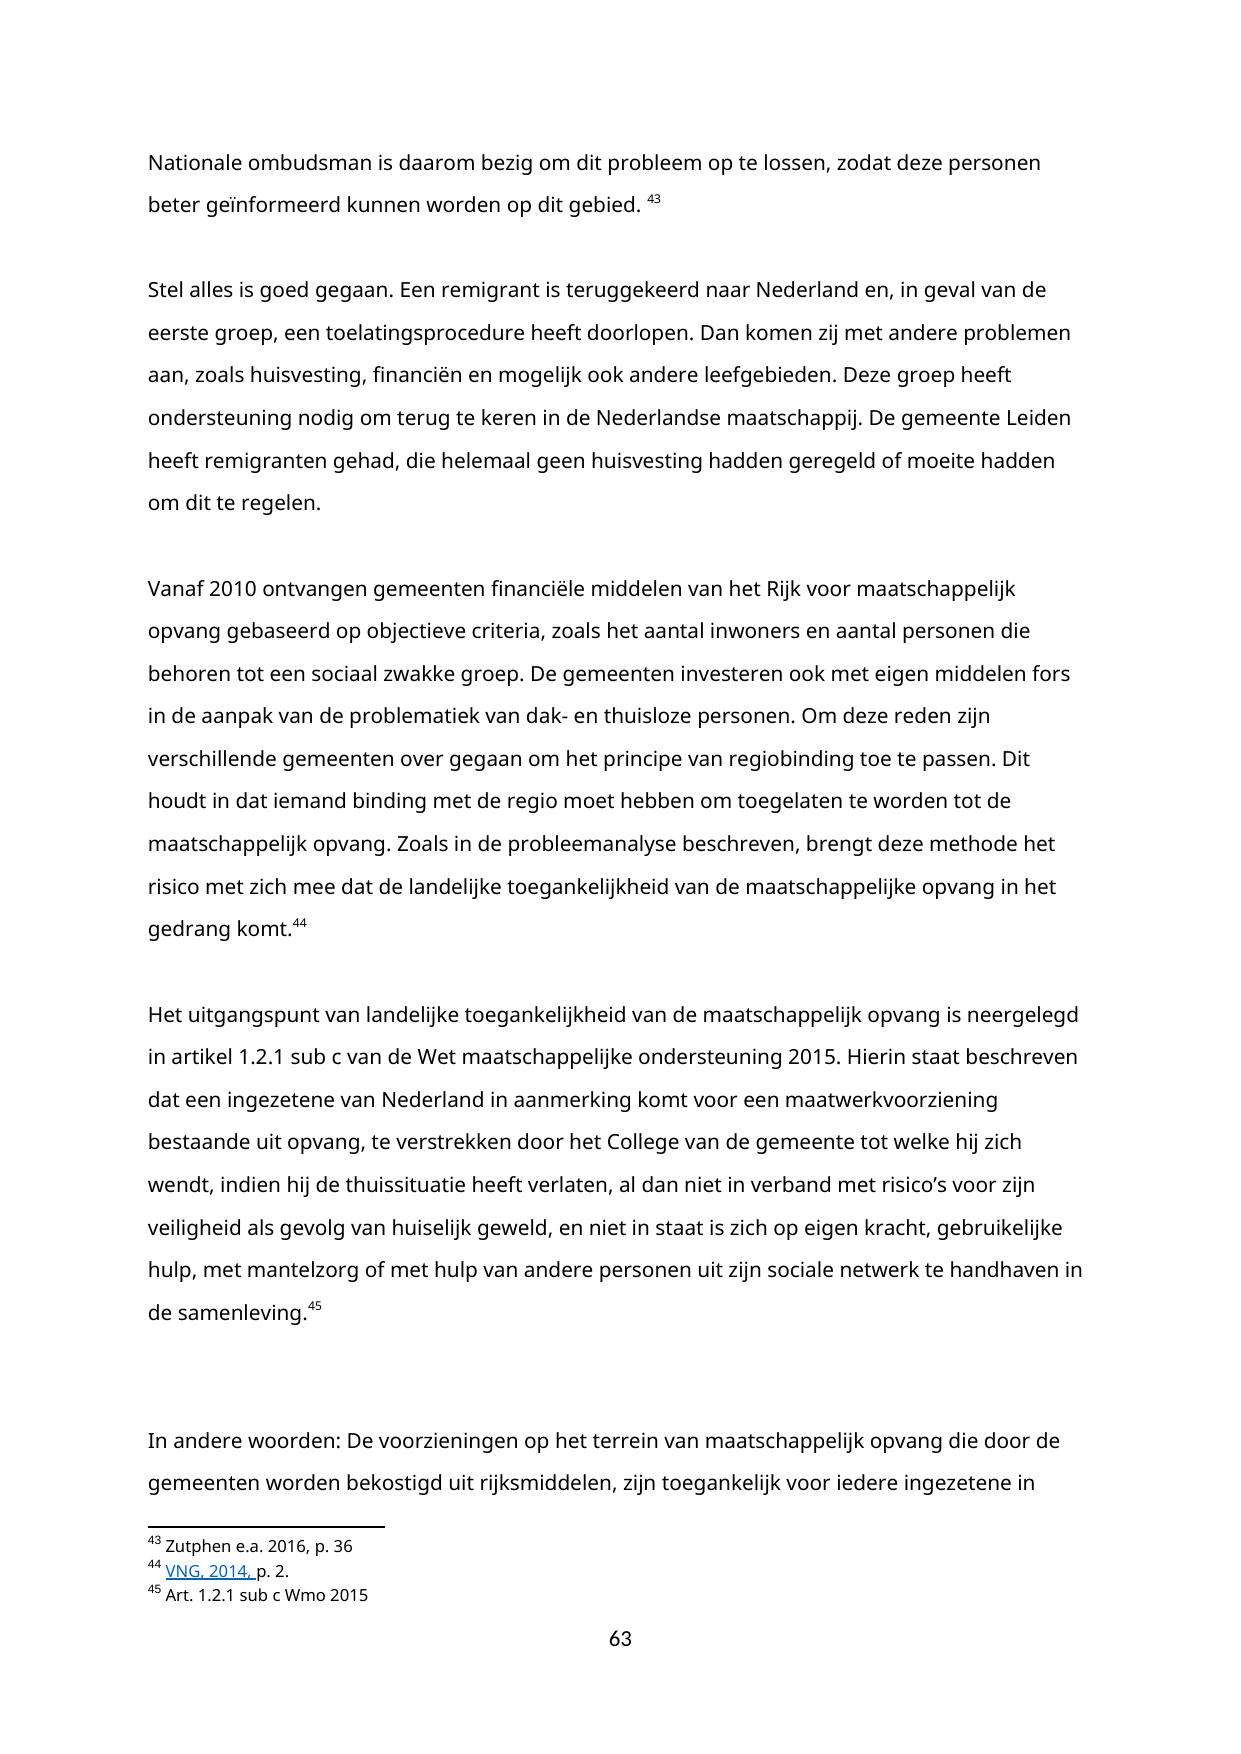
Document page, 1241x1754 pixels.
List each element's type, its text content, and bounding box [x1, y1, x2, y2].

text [148, 1426, 1093, 1497]
text Vanaf 2010 ontvangen gemeenten financiële middelen van het Rijk voor maatschappelijk opvang gebaseerd op objectieve criteria, zoals het aantal inwoners en aantal personen die behoren tot een sociaal zwakke groep. De gemeenten investeren ook met eigen middelen fors in de aanpak van de problematiek van dak- en thuisloze personen. Om deze reden zijn verschillende gemeenten over gegaan om het principe van regiobinding toe te passen. Dit houdt in dat iemand binding met de regio moet hebben om toegelaten te worden tot de maatschappelijk opvang. Zoals in de probleemanalyse beschreven, brengt deze methode het risico met zich mee dat de landelijke toegankelijkheid van de maatschappelijke opvang in het gedrang komt. [148, 574, 1093, 943]
text Stel alles is goed gegaan. Een remigrant is teruggekeerd naar Nederland en, in geval van de eerste groep, een toelatingsprocedure heeft doorlopen. Dan komen zij met andere problemen aan, zoals huisvesting, financiën en mogelijk ook andere leefgebieden. Deze groep heeft ondersteuning nodig om terug te keren in de Nederlandse maatschappij. De gemeente Leiden heeft remigranten gehad, die helemaal geen huisvesting hadden geregeld of moeite hadden om dit te regelen. [148, 275, 1093, 517]
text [148, 148, 1093, 219]
text Het uitgangspunt van landelijke toegankelijkheid van de maatschappelijk opvang is neergelegd in artikel 1.2.1 sub c van de Wet maatschappelijke ondersteuning 2015. Hierin staat beschreven dat een ingezetene van Nederland in aanmerking komt voor een maatwerkvoorziening bestaande uit opvang, te verstrekken door het College van de gemeente tot welke hij zich wendt, indien hij de thuissituatie heeft verlaten, al dan niet in verband met risico’s voor zijn veiligheid als gevolg van huiselijk geweld, en niet in staat is zich op eigen kracht, gebruikelijke hulp, met mantelzorg of met hulp van andere personen uit zijn sociale netwerk te handhaven in de samenleving. [148, 1000, 1093, 1326]
